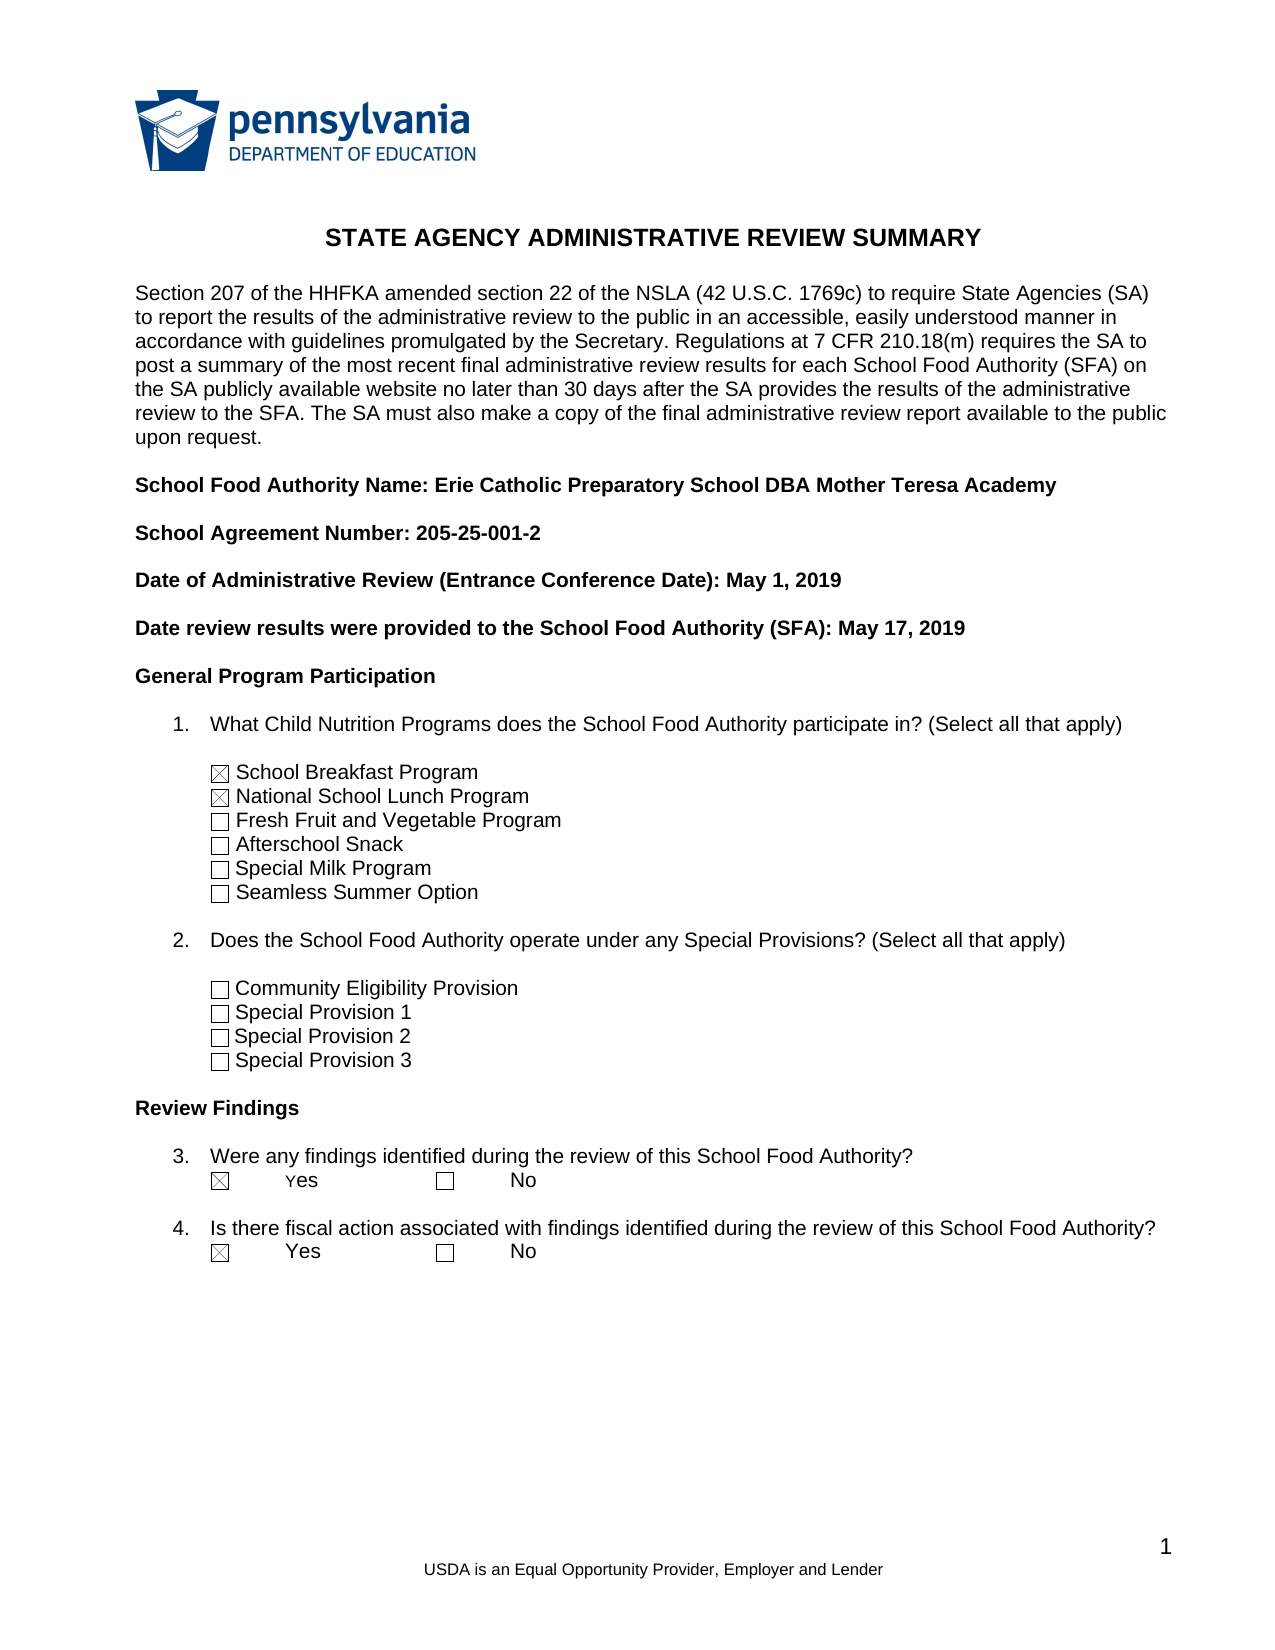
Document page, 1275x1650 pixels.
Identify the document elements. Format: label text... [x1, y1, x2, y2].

text Date of Administrative Review (Entrance Conference Date): May 1, 2019 [135, 568, 1172, 592]
text School Agreement Number: 205-25-001-2 [135, 520, 1172, 544]
text Date review results were provided to the School Food Authority (SFA): May 17, 2019 [135, 616, 1172, 640]
text STATE AGENCY ADMINISTRATIVE REVIEW SUMMARY [135, 223, 1172, 252]
text Fresh Fruit and Vegetable Program [135, 808, 1172, 832]
text Review Findings [135, 1096, 1172, 1119]
text Special Provision 3 [210, 1048, 1172, 1072]
text Special Provision 1 [210, 1000, 1172, 1024]
list Were any findings identified during the review of this School Food Authority? [172, 1143, 1172, 1167]
text Community Eligibility Provision [210, 976, 1172, 1000]
list Does the School Food Authority operate under any Special Provisions? (Select all that apply) [172, 928, 1172, 952]
text Yes No [135, 1167, 1172, 1191]
text Seamless Summer Option [135, 880, 1172, 904]
list Is there fiscal action associated with findings identified during the review of this School Food Authority? [172, 1215, 1172, 1239]
text Afterschool Snack [135, 832, 1172, 856]
text Section 207 of the HHFKA amended section 22 of the NSLA (42 U.S.C. 1769c) to require State Agencies (SA) to report the results of the administrative review to the public in an accessible, easily understood manner in accordance with guidelines promulgated by the Secretary. Regulations at 7 CFR 210.18(m) requires the SA to post a summary of the most recent final administrative review results for each School Food Authority (SFA) on the SA publicly available website no later than 30 days after the SA provides the results of the administrative review to the SFA. The SA must also make a copy of the final administrative review report available to the public upon request. [135, 281, 1172, 448]
text General Program Participation [135, 664, 1172, 688]
text School Food Authority Name: Erie Catholic Preparatory School DBA Mother Teresa Academy [135, 472, 1172, 496]
list What Child Nutrition Programs does the School Food Authority participate in? (Select all that apply) [172, 712, 1172, 736]
text School Breakfast Program [135, 760, 1172, 784]
text Special Provision 2 [210, 1024, 1172, 1048]
text Special Milk Program [135, 856, 1172, 880]
text National School Lunch Program [210, 784, 1172, 808]
picture [135, 90, 478, 171]
text Yes No [172, 1239, 1172, 1263]
